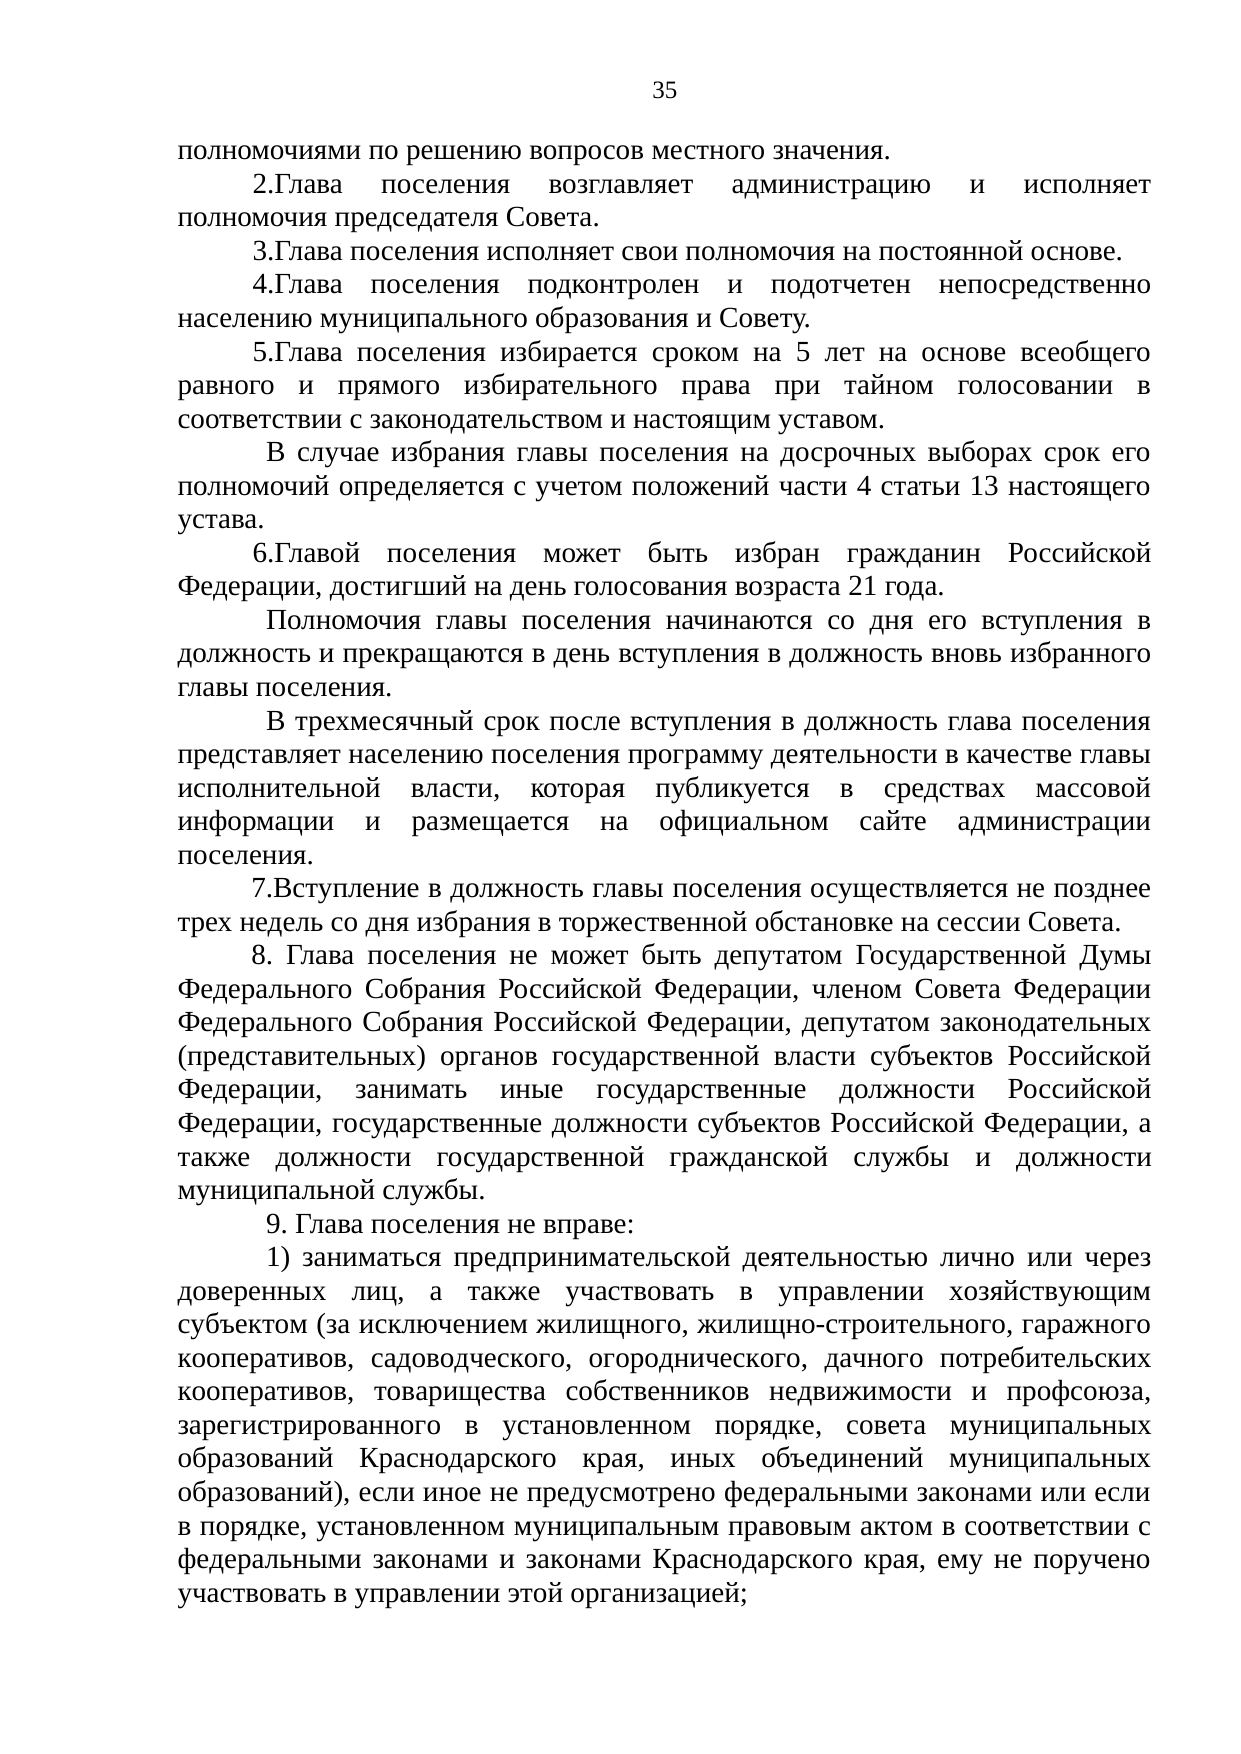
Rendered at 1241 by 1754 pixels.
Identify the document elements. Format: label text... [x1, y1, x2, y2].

text В трехмесячный срок после вступления в должность глава поселения представляет населению поселения программу деятельности в качестве главы исполнительной власти, которая публикуется в средствах массовой информации и размещается на официальном сайте администрации поселения. [177, 703, 1152, 870]
text 6.Главой поселения может быть избран гражданин Российской Федерации, достигший на день голосования возраста 21 года. [177, 535, 1152, 602]
text 3.Глава поселения исполняет свои полномочия на постоянной основе. [177, 233, 1152, 267]
text 8. Глава поселения не может быть депутатом Государственной Думы Федерального Собрания Российской Федерации, членом Совета Федерации Федерального Собрания Российской Федерации, депутатом законодательных (представительных) органов государственной власти субъектов Российской Федерации, занимать иные государственные должности Российской Федерации, государственные должности субъектов Российской Федерации, а также должности государственной гражданской службы и должности муниципальной службы. [177, 937, 1152, 1206]
text В случае избрания главы поселения на досрочных выборах срок его полномочий определяется с учетом положений части 4 статьи 13 настоящего устава. [177, 434, 1152, 535]
text 7.Вступление в должность главы поселения осуществляется не позднее трех недель со дня избрания в торжественной обстановке на сессии Совета. [177, 870, 1152, 937]
text Полномочия главы поселения начинаются со дня его вступления в должность и прекращаются в день вступления в должность вновь избранного главы поселения. [177, 602, 1152, 703]
text 4.Глава поселения подконтролен и подотчетен непосредственно населению муниципального образования и Совету. [177, 267, 1152, 334]
text 1) заниматься предпринимательской деятельностью лично или через доверенных лиц, а также участвовать в управлении хозяйствующим субъектом (за исключением жилищного, жилищно-строительного, гаражного кооперативов, садоводческого, огороднического, дачного потребительских кооперативов, товарищества собственников недвижимости и профсоюза, зарегистрированного в установленном порядке, совета муниципальных образований Краснодарского края, иных объединений муниципальных образований), если иное не предусмотрено федеральными законами или если в порядке, установленном муниципальным правовым актом в соответствии с федеральными законами и законами Краснодарского края, ему не поручено участвовать в управлении этой организацией; [177, 1239, 1152, 1608]
text 9. Глава поселения не вправе: [177, 1206, 1152, 1239]
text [177, 132, 1152, 166]
text 2.Глава поселения возглавляет администрацию и исполняет полномочия председателя Совета. [177, 166, 1152, 233]
text 5.Глава поселения избирается сроком на 5 лет на основе всеобщего равного и прямого избирательного права при тайном голосовании в соответствии с законодательством и настоящим уставом. [177, 334, 1152, 434]
